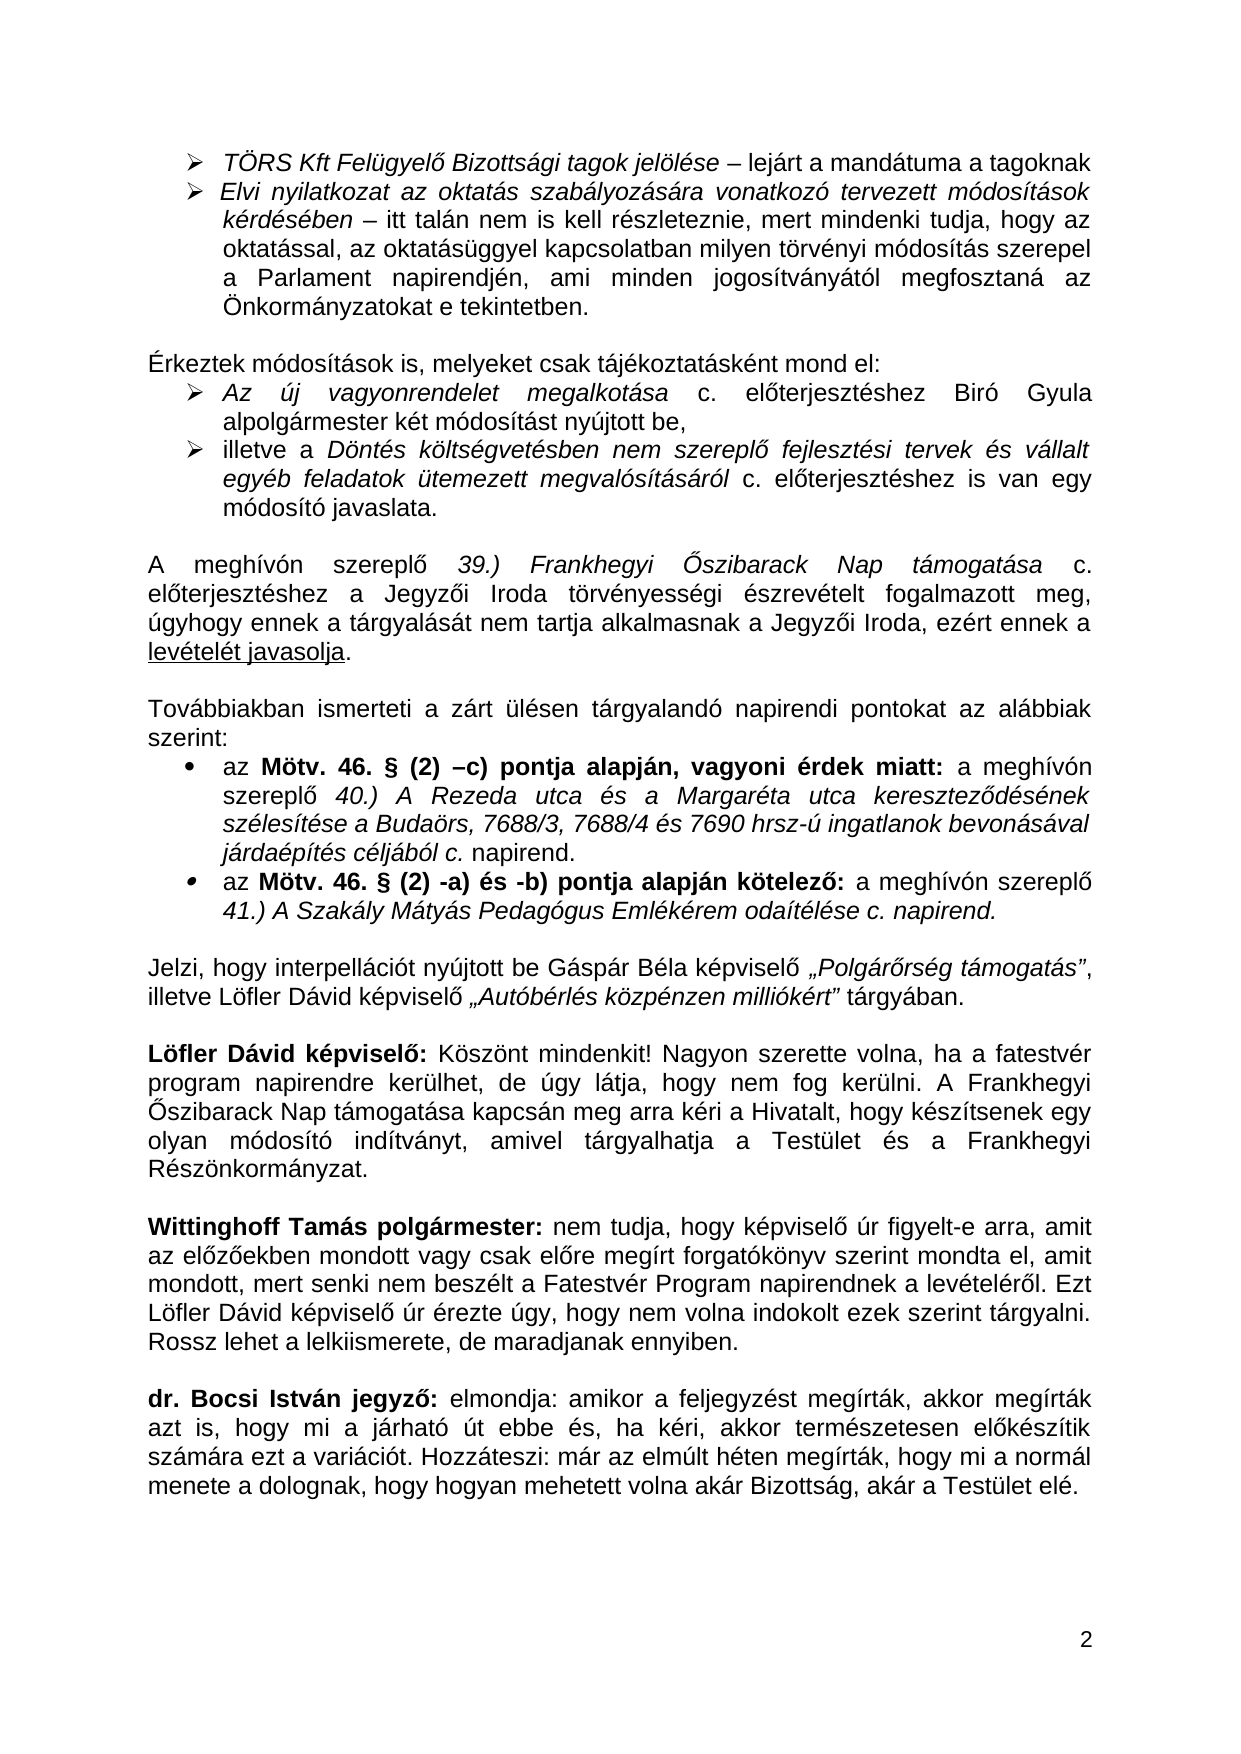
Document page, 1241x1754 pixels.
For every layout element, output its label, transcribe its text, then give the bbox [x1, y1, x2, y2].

text A meghívón szereplő 39.) Frankhegyi Őszibarack Nap támogatása c. előterjesztéshez a Jegyzői Iroda törvényességi észrevételt fogalmazott meg, úgyhogy ennek a tárgyalását nem tartja alkalmasnak a Jegyzői Iroda, ezért ennek a levételét javasolja. [148, 551, 1093, 666]
text dr. Bocsi István jegyző: elmondja: amikor a feljegyzést megírták, akkor megírták azt is, hogy mi a járható út ebbe és, ha kéri, akkor természetesen előkészítik számára ezt a variációt. Hozzáteszi: már az elmúlt héten megírták, hogy mi a normál menete a dolognak, hogy hogyan mehetett volna akár Bizottság, akár a Testület elé. [148, 1384, 1093, 1499]
list illetve a Döntés költségvetésben nem szereplő fejlesztési tervek és vállalt egyéb feladatok ütemezett megvalósításáról c. előterjesztéshez is van egy módosító javaslata. [185, 435, 1093, 522]
list az Mötv. 46. § (2) –c) pontja alapján, vagyoni érdek miatt: a meghívón szereplő 40.) A Rezeda utca és a Margaréta utca kereszteződésének szélesítése a Budaörs, 7688/3, 7688/4 és 7690 hrsz-ú ingatlanok bevonásával járdaépítés céljából c. napirend. [185, 752, 1093, 867]
list TÖRS Kft Felügyelő Bizottsági tagok jelölése – lejárt a mandátuma a tagoknak [185, 148, 1093, 176]
text Jelzi, hogy interpellációt nyújtott be Gáspár Béla képviselő „Polgárőrség támogatás”, illetve Löfler Dávid képviselő „Autóbérlés közpénzen milliókért” tárgyában. [148, 953, 1093, 1011]
list Elvi nyilatkozat az oktatás szabályozására vonatkozó tervezett módosítások kérdésében – itt talán nem is kell részleteznie, mert mindenki tudja, hogy az oktatással, az oktatásüggyel kapcsolatban milyen törvényi módosítás szerepel a Parlament napirendjén, ami minden jogosítványától megfosztaná az Önkormányzatokat e tekintetben. [185, 176, 1093, 320]
text Továbbiakban ismerteti a zárt ülésen tárgyalandó napirendi pontokat az alábbiak szerint: [148, 694, 1093, 752]
list az Mötv. 46. § (2) -a) és -b) pontja alapján kötelező: a meghívón szereplő 41.) A Szakály Mátyás Pedagógus Emlékérem odaítélése c. napirend. [185, 867, 1093, 924]
text Löfler Dávid képviselő: Köszönt mindenkit! Nagyon szerette volna, ha a fatestvér program napirendre kerülhet, de úgy látja, hogy nem fog kerülni. A Frankhegyi Őszibarack Nap támogatása kapcsán meg arra kéri a Hivatalt, hogy készítsenek egy olyan módosító indítványt, amivel tárgyalhatja a Testület és a Frankhegyi Részönkormányzat. [148, 1039, 1093, 1183]
text Wittinghoff Tamás polgármester: nem tudja, hogy képviselő úr figyelt-e arra, amit az előzőekben mondott vagy csak előre megírt forgatókönyv szerint mondta el, amit mondott, mert senki nem beszélt a Fatestvér Program napirendnek a levételéről. Ezt Löfler Dávid képviselő úr érezte úgy, hogy nem volna indokolt ezek szerint tárgyalni. Rossz lehet a lelkiismerete, de maradjanak ennyiben. [148, 1212, 1093, 1356]
list Az új vagyonrendelet megalkotása c. előterjesztéshez Biró Gyula alpolgármester két módosítást nyújtott be, [185, 378, 1093, 435]
text Érkeztek módosítások is, melyeket csak tájékoztatásként mond el: [148, 349, 1093, 378]
